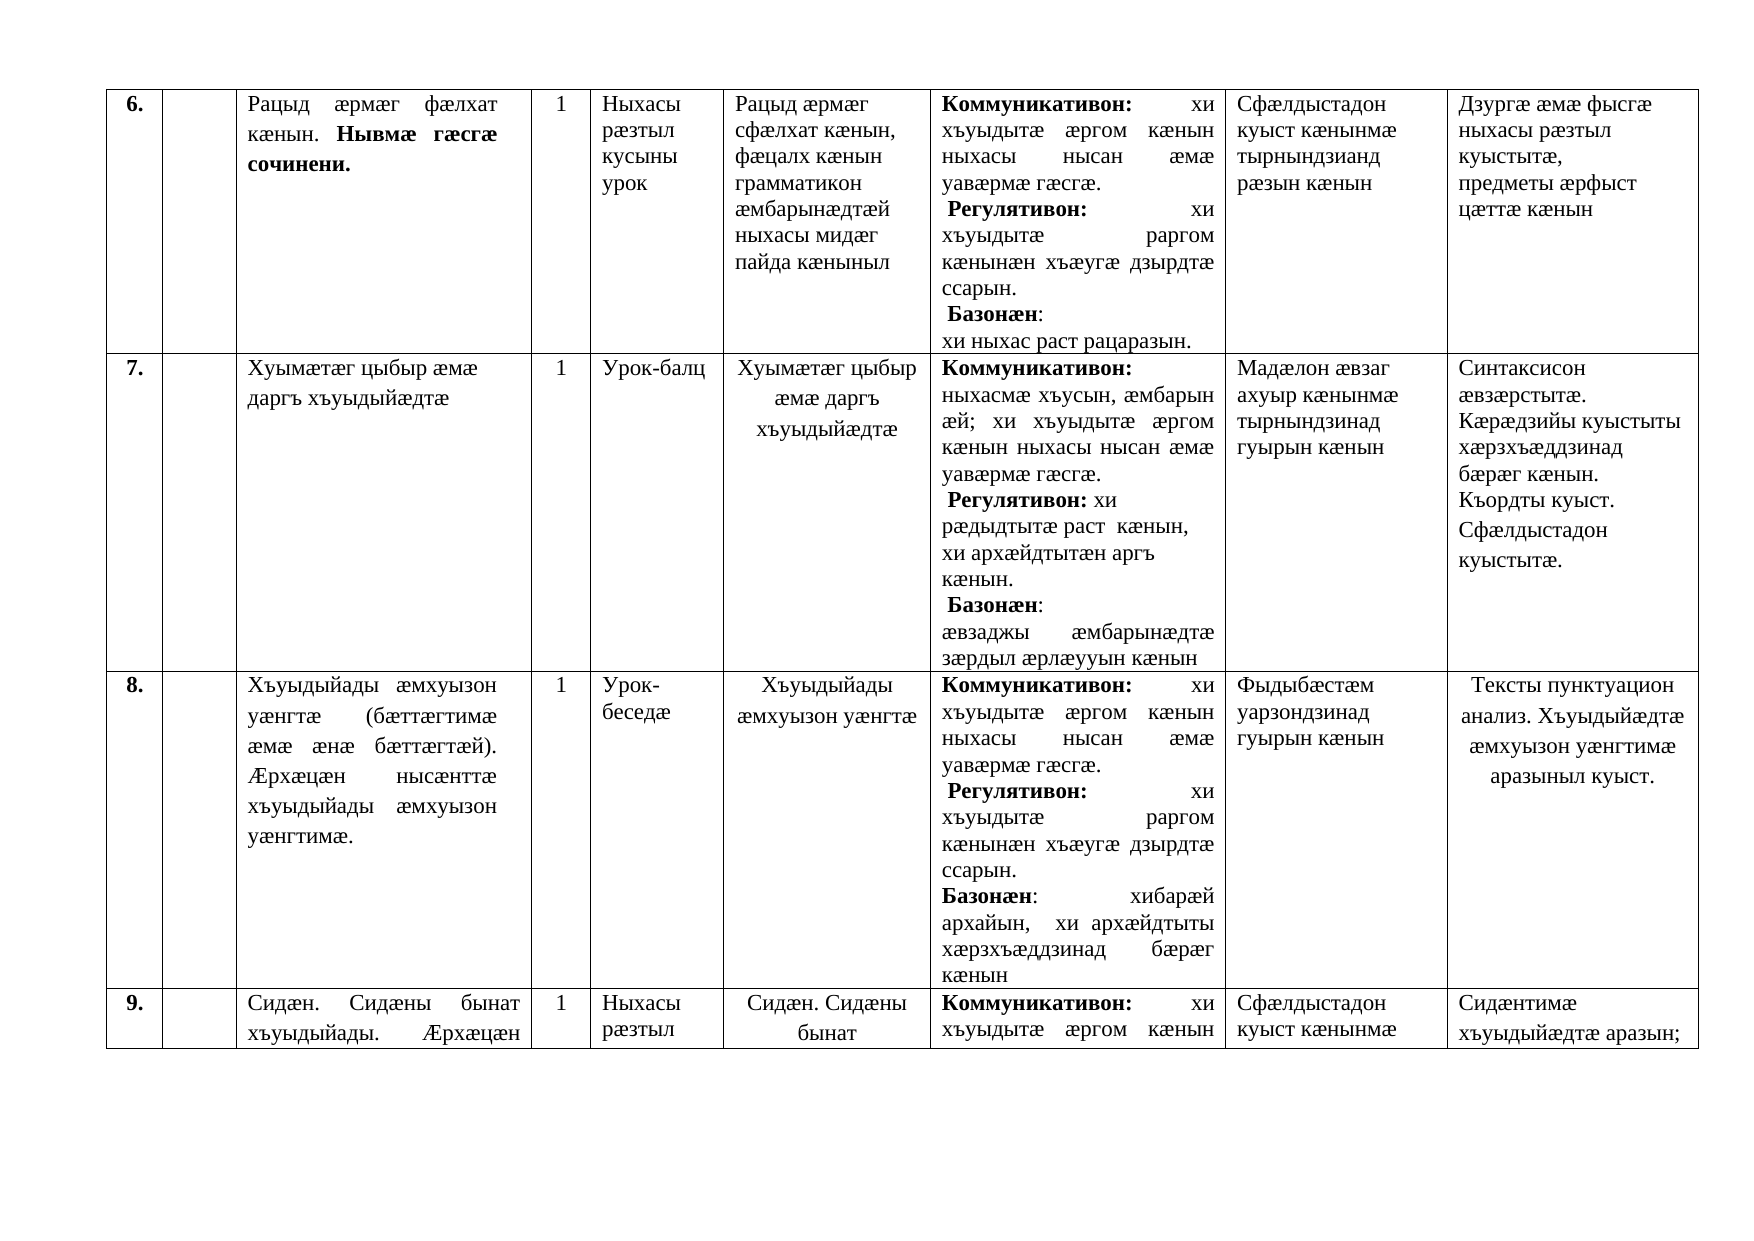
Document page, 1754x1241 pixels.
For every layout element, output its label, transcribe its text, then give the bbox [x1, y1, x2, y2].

table_cell Хуымæтæг цыбыр æмæ даргъ хъуыдыйæдтæ [237, 354, 531, 671]
table_cell Ныхасы рæзтыл кусыны урок [591, 90, 723, 353]
table_cell Хъуыдыйады æмхуызон уæнгтæ [724, 672, 930, 988]
table_cell 1 [532, 354, 590, 671]
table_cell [931, 989, 1225, 1048]
table_cell [163, 354, 236, 671]
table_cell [724, 989, 930, 1048]
table_cell Коммуникативон: хи хъуыдытæ æргом кæнын ныхасы нысан æмæ уавæрмæ гæсгæ. Регулятивон: хи хъуыдытæ раргом кæнынæн хъæугæ дзырдтæ ссарын. Базонæн: хи ныхас раст рацаразын. [931, 90, 1225, 353]
table_cell Рацыд æрмæг сфæлхат кæнын, фæцалх кæнын грамматикон æмбарынæдтæй ныхасы мидæг пайда кæныныл [724, 90, 930, 353]
table_cell Синтаксисон æвзæрстытæ. Кæрæдзийы куыстыты хæрзхъæддзинад бæрæг кæнын. Къордты куыст. Сфæлдыстадон куыстытæ. [1448, 354, 1698, 671]
table_cell Сфæлдыстадон куыст кæнынмæ тырнындзианд рæзын кæнын [1226, 90, 1447, 353]
table_cell 8. [107, 672, 162, 988]
table_cell 6. [107, 90, 162, 353]
table_cell Хуымæтæг цыбыр æмæ даргъ хъуыдыйæдтæ [724, 354, 930, 671]
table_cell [237, 989, 531, 1048]
table_cell 1 [532, 90, 590, 353]
table_cell 9. [107, 989, 162, 1048]
table_cell [163, 672, 236, 988]
table_cell Урок-балц [591, 354, 723, 671]
table_cell 1 [532, 989, 590, 1048]
table_cell Коммуникативон: хи хъуыдытæ æргом кæнын ныхасы нысан æмæ уавæрмæ гæсгæ. Регулятивон: хи хъуыдытæ раргом кæнынæн хъæугæ дзырдтæ ссарын. Базонæн: хибарæй архайын, хи архæйдтыты хæрзхъæддзинад бæрæг кæнын [931, 672, 1225, 988]
table_cell Фыдыбæстæм уарзондзинад гуырын кæнын [1226, 672, 1447, 988]
table_cell Тексты пунктуацион анализ. Хъуыдыйæдтæ æмхуызон уæнгтимæ аразыныл куыст. [1448, 672, 1698, 988]
table_cell 7. [107, 354, 162, 671]
table_cell Мадæлон æвзаг ахуыр кæнынмæ тырнындзинад гуырын кæнын [1226, 354, 1447, 671]
table_cell Дзургæ æмæ фысгæ ныхасы рæзтыл куыстытæ, предметы æрфыст цæттæ кæнын [1448, 90, 1698, 353]
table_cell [1226, 989, 1447, 1048]
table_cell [1448, 989, 1698, 1048]
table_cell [591, 989, 723, 1048]
table_cell Хъуыдыйады æмхуызон уæнгтæ (бæттæгтимæ æмæ æнæ бæттæгтæй). Æрхæцæн нысæнттæ хъуыдыйады æмхуызон уæнгтимæ. [237, 672, 531, 988]
table_cell [163, 989, 236, 1048]
table_cell [163, 90, 236, 353]
table_cell 1 [532, 672, 590, 988]
table_cell Коммуникативон: ныхасмæ хъусын, æмбарын æй; хи хъуыдытæ æргом кæнын ныхасы нысан æмæ уавæрмæ гæсгæ. Регулятивон: хи рæдыдтытæ раст кæнын, хи архæйдтытæн аргъ кæнын. Базонæн: æвзаджы æмбарынæдтæ зæрдыл æрлæууын кæнын [931, 354, 1225, 671]
table_cell Рацыд æрмæг фæлхат кæнын. Нывмæ гæсгæ сочинени. [237, 90, 531, 353]
table_cell Урок-беседæ [591, 672, 723, 988]
